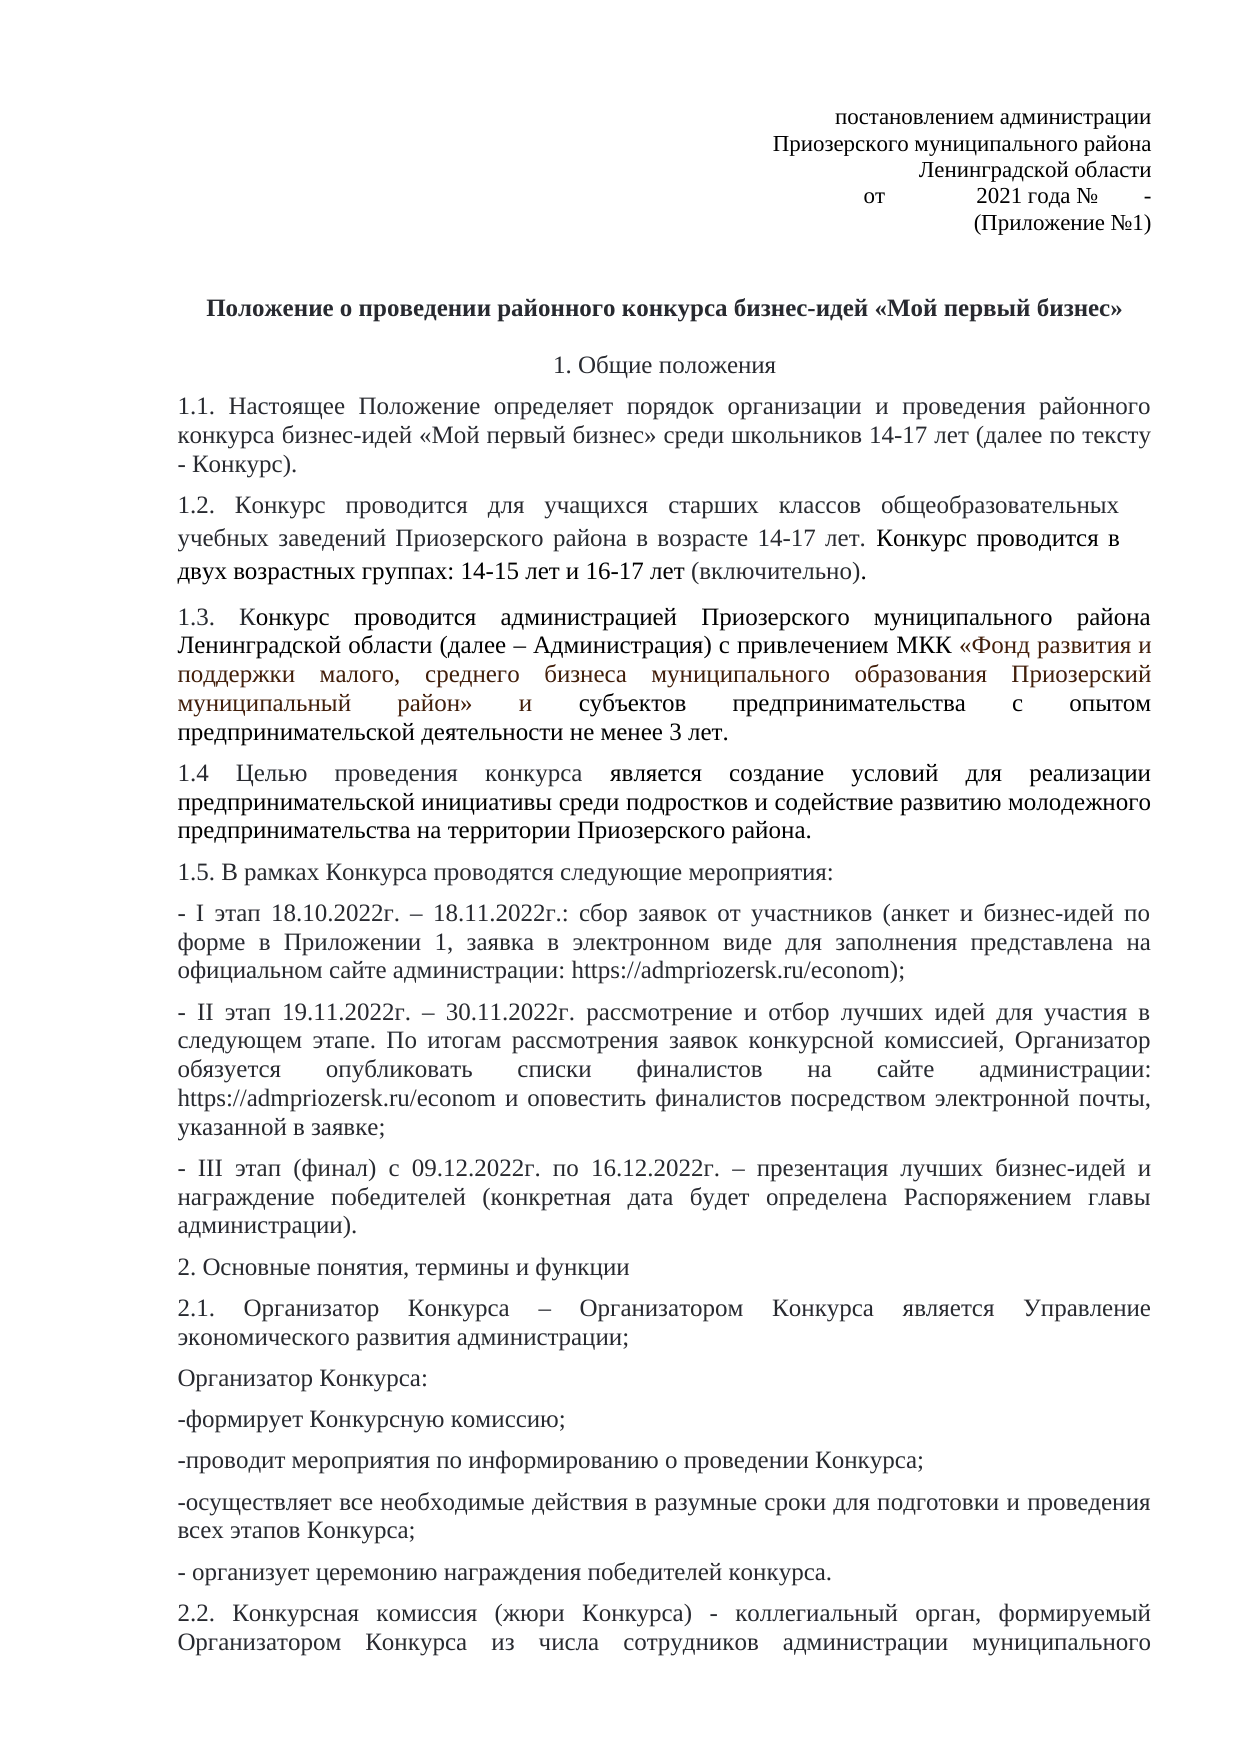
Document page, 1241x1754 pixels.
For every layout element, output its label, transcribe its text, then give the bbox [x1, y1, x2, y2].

text (Приложение №1) [177, 209, 1152, 235]
text 1.3. Конкурс проводится администрацией Приозерского муниципального района Ленинградской области (далее – Администрация) с привлечением МКК «Фонд развития и поддержки малого, среднего бизнеса муниципального образования Приозерский муниципальный район» и субъектов предпринимательства с опытом предпринимательской деятельности не менее 3 лет. [177, 688, 1152, 746]
text - II этап 19.11.2022г. – 30.11.2022г. рассмотрение и отбор лучших идей для участия в следующем этапе. По итогам рассмотрения заявок конкурсной комиссией, Организатор обязуется опубликовать списки финалистов на сайте администрации: https://admpriozersk.ru/econom и оповестить финалистов посредством электронной почты, указанной в заявке; [177, 997, 1152, 1141]
text 1.2. Конкурс проводится для учащихся старших классов общеобразовательных учебных заведений Приозерского района в возрасте 14-17 лет. Конкурс проводится в двух возрастных группах: 14-15 лет и 16-17 лет (включительно). [177, 490, 1120, 585]
text 1.3. Конкурс проводится администрацией Приозерского муниципального района Ленинградской области (далее – Администрация) с привлечением МКК «Фонд развития и поддержки малого, среднего бизнеса муниципального образования Приозерский муниципальный район» и субъектов предпринимательства с опытом предпринимательской деятельности не менее 3 лет. [177, 602, 1152, 659]
text Организатор Конкурса: [177, 1363, 1152, 1392]
text 1.4 Целью проведения конкурса является создание условий для реализации предпринимательской инициативы среди подростков и содействие развитию молодежного предпринимательства на территории Приозерского района. [177, 758, 1152, 844]
text 2.1. Организатор Конкурса – Организатором Конкурса является Управление экономического развития администрации; [177, 1293, 1152, 1351]
text Положение о проведении районного конкурса бизнес-идей «Мой первый бизнес» [177, 293, 1152, 321]
text от 2021 года № - [177, 182, 1152, 209]
text -проводит мероприятия по информированию о проведении Конкурса; [177, 1446, 1152, 1474]
text 1.1. Настоящее Положение определяет порядок организации и проведения районного конкурса бизнес-идей «Мой первый бизнес» среди школьников 14-17 лет (далее по тексту - Конкурс). [177, 391, 1152, 478]
text 1.5. В рамках Конкурса проводятся следующие мероприятия: [177, 857, 1152, 886]
text - I этап 18.10.2022г. – 18.11.2022г.: сбор заявок от участников (анкет и бизнес-идей по форме в Приложении 1, заявка в электронном виде для заполнения представлена на официальном сайте администрации: https://admpriozersk.ru/econom); [177, 898, 1152, 984]
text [177, 1598, 1152, 1656]
text Приозерского муниципального района [177, 130, 1152, 156]
text -осуществляет все необходимые действия в разумные сроки для подготовки и проведения всех этапов Конкурса; [177, 1487, 1152, 1544]
text Ленинградской области [177, 156, 1152, 182]
text - организует церемонию награждения победителей конкурса. [177, 1557, 1152, 1586]
text - III этап (финал) с 09.12.2022г. по 16.12.2022г. – презентация лучших бизнес-идей и награждение победителей (конкретная дата будет определена Распоряжением главы администрации). [177, 1153, 1152, 1239]
text постановлением администрации [177, 103, 1152, 130]
text 2. Основные понятия, термины и функции [177, 1252, 1152, 1281]
text -формирует Конкурсную комиссию; [177, 1404, 1152, 1433]
text 1. Общие положения [177, 350, 1152, 379]
